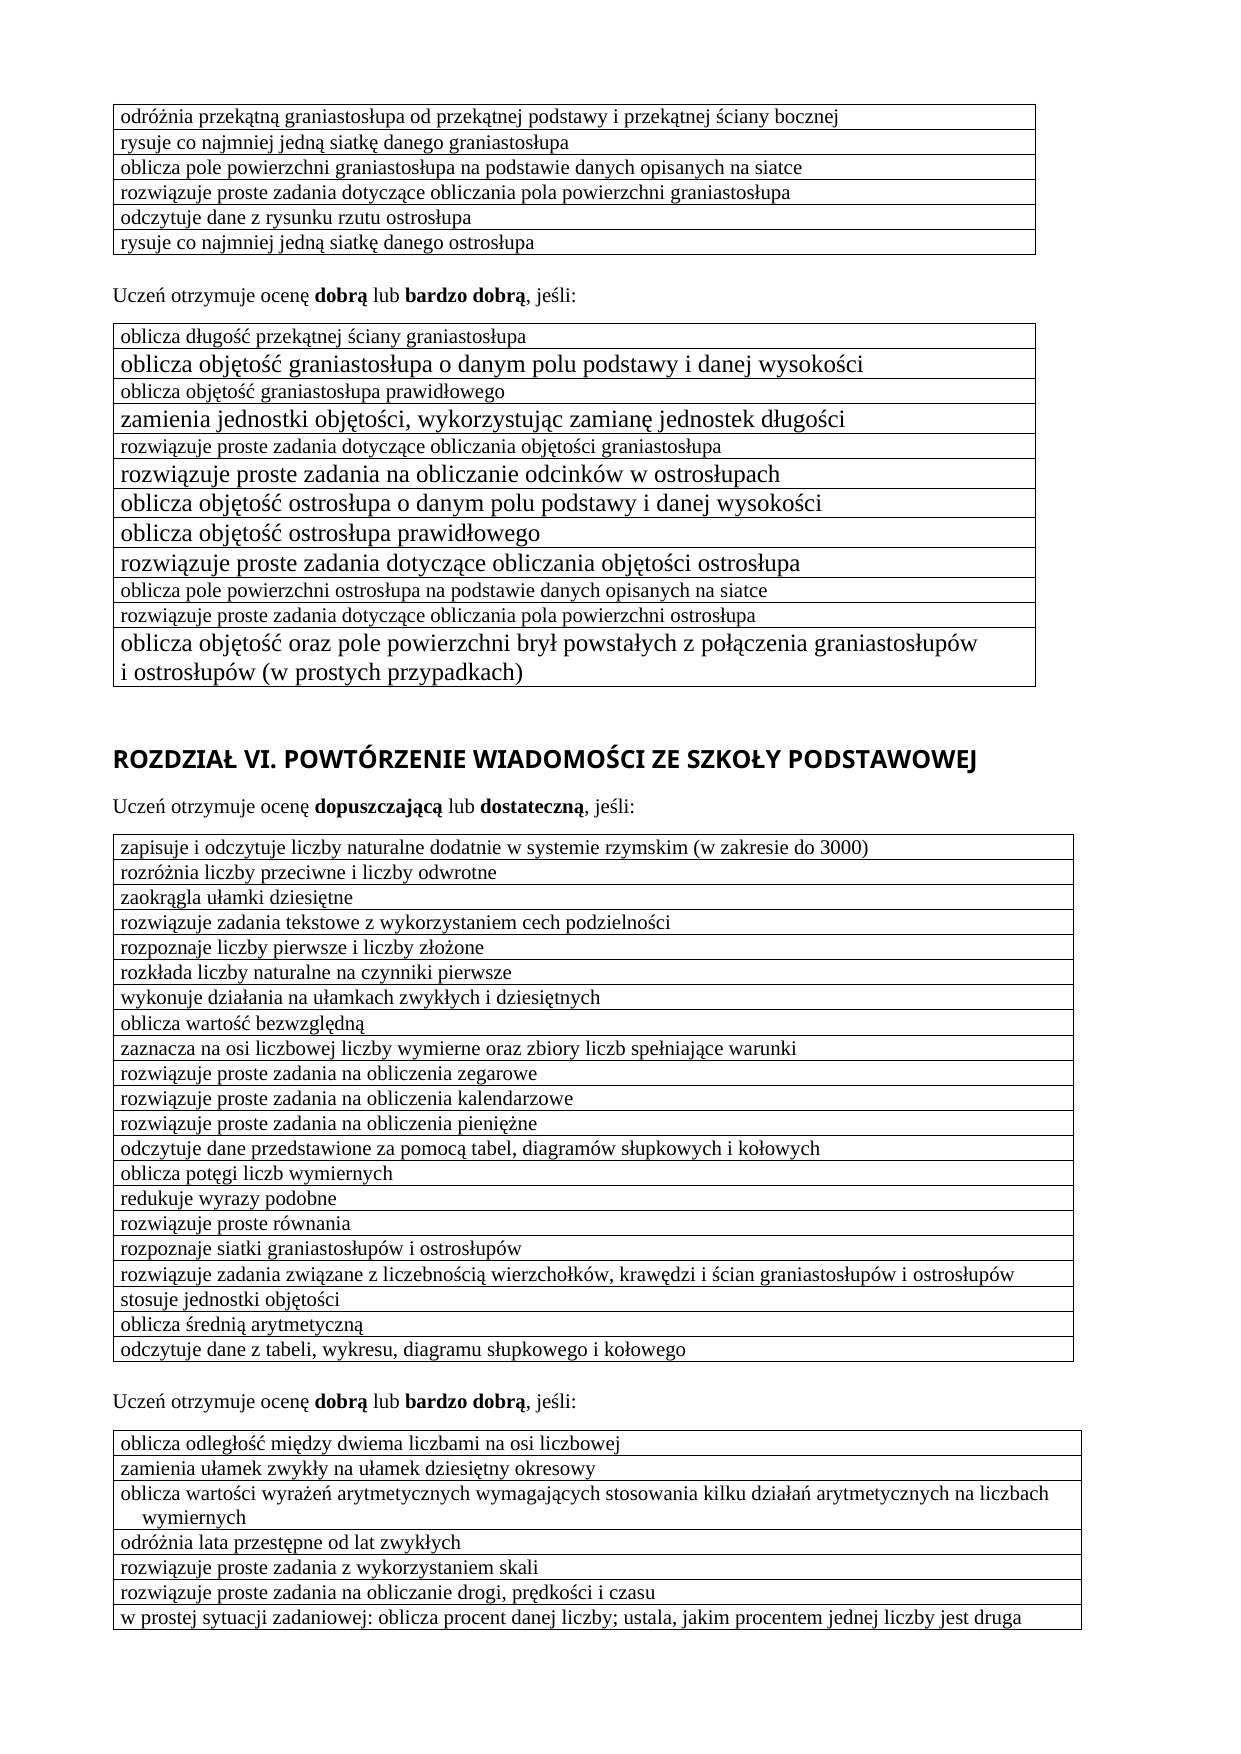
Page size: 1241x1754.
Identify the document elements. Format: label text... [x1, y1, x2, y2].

table_cell odczytuje dane przedstawione za pomocą tabel, diagramów słupkowych i kołowych [114, 1136, 1073, 1160]
table_cell oblicza objętość graniastosłupa prawidłowego [114, 379, 1035, 403]
table_cell rozwiązuje proste zadania dotyczące obliczania objętości ostrosłupa [114, 548, 1035, 577]
table_cell zamienia ułamek zwykły na ułamek dziesiętny okresowy [114, 1456, 1081, 1480]
table_cell stosuje jednostki objętości [114, 1287, 1073, 1311]
table_cell wykonuje działania na ułamkach zwykłych i dziesiętnych [114, 985, 1073, 1009]
table_cell rozwiązuje proste równania [114, 1211, 1073, 1235]
table_cell rysuje co najmniej jedną siatkę danego ostrosłupa [114, 230, 1035, 254]
table_cell rozróżnia liczby przeciwne i liczby odwrotne [114, 860, 1073, 884]
table_cell oblicza objętość ostrosłupa o danym polu podstawy i danej wysokości [114, 489, 1035, 517]
text Uczeń otrzymuje ocenę dobrą lub bardzo dobrą, jeśli: [112, 1389, 1128, 1413]
table_cell oblicza potęgi liczb wymiernych [114, 1161, 1073, 1185]
table_cell oblicza średnią arytmetyczną [114, 1312, 1073, 1336]
table_header zapisuje i odczytuje liczby naturalne dodatnie w systemie rzymskim (w zakresie do 3000) [114, 835, 1073, 859]
table_cell odczytuje dane z rysunku rzutu ostrosłupa [114, 205, 1035, 229]
table_cell rozwiązuje proste zadania na obliczenia pieniężne [114, 1111, 1073, 1135]
table_cell rozwiązuje proste zadania dotyczące obliczania pola powierzchni ostrosłupa [114, 603, 1035, 627]
table_cell rysuje co najmniej jedną siatkę danego graniastosłupa [114, 130, 1035, 154]
table_cell zaokrągla ułamki dziesiętne [114, 885, 1073, 909]
table_cell rozwiązuje proste zadania na obliczenia kalendarzowe [114, 1086, 1073, 1110]
table_cell rozwiązuje proste zadania dotyczące obliczania pola powierzchni graniastosłupa [114, 180, 1035, 204]
text ROZDZIAŁ VI. POWTÓRZENIE WIADOMOŚCI ZE SZKOŁY PODSTAWOWEJ [112, 742, 1128, 776]
table_cell oblicza wartość bezwzględną [114, 1010, 1073, 1034]
table_cell rozwiązuje zadania tekstowe z wykorzystaniem cech podzielności [114, 910, 1073, 934]
text Uczeń otrzymuje ocenę dopuszczającą lub dostateczną, jeśli: [112, 793, 1128, 818]
table_cell rozwiązuje proste zadania na obliczenia zegarowe [114, 1061, 1073, 1085]
table_cell oblicza objętość ostrosłupa prawidłowego [114, 518, 1035, 547]
table_header oblicza odległość między dwiema liczbami na osi liczbowej [114, 1431, 1081, 1455]
table_cell oblicza pole powierzchni graniastosłupa na podstawie danych opisanych na siatce [114, 155, 1035, 179]
table_cell rozkłada liczby naturalne na czynniki pierwsze [114, 960, 1073, 984]
table_cell redukuje wyrazy podobne [114, 1186, 1073, 1210]
table_cell oblicza wartości wyrażeń arytmetycznych wymagających stosowania kilku działań arytmetycznych na liczbach wymiernych [114, 1481, 1081, 1529]
table_cell rozwiązuje proste zadania na obliczanie drogi, prędkości i czasu [114, 1580, 1081, 1604]
text Uczeń otrzymuje ocenę dobrą lub bardzo dobrą, jeśli: [112, 283, 1128, 307]
table_header oblicza długość przekątnej ściany graniastosłupa [114, 324, 1035, 348]
table_cell oblicza objętość graniastosłupa o danym polu podstawy i danej wysokości [114, 349, 1035, 378]
table_cell zamienia jednostki objętości, wykorzystując zamianę jednostek długości [114, 404, 1035, 433]
table_cell odróżnia lata przestępne od lat zwykłych [114, 1530, 1081, 1554]
table_cell oblicza objętość oraz pole powierzchni brył powstałych z połączenia graniastosłupów i ostrosłupów (w prostych przypadkach) [114, 628, 1035, 686]
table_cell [114, 1605, 1081, 1629]
table_cell zaznacza na osi liczbowej liczby wymierne oraz zbiory liczb spełniające warunki [114, 1036, 1073, 1059]
table_cell oblicza pole powierzchni ostrosłupa na podstawie danych opisanych na siatce [114, 578, 1035, 602]
table_cell rozwiązuje zadania związane z liczebnością wierzchołków, krawędzi i ścian graniastosłupów i ostrosłupów [114, 1261, 1073, 1286]
table_cell odróżnia przekątną graniastosłupa od przekątnej podstawy i przekątnej ściany bocznej [114, 105, 1035, 128]
table_cell rozwiązuje proste zadania z wykorzystaniem skali [114, 1555, 1081, 1579]
table_cell rozpoznaje siatki graniastosłupów i ostrosłupów [114, 1236, 1073, 1260]
table_cell rozwiązuje proste zadania dotyczące obliczania objętości graniastosłupa [114, 434, 1035, 458]
table_cell odczytuje dane z tabeli, wykresu, diagramu słupkowego i kołowego [114, 1337, 1073, 1361]
table_cell rozwiązuje proste zadania na obliczanie odcinków w ostrosłupach [114, 459, 1035, 487]
table_cell rozpoznaje liczby pierwsze i liczby złożone [114, 935, 1073, 959]
